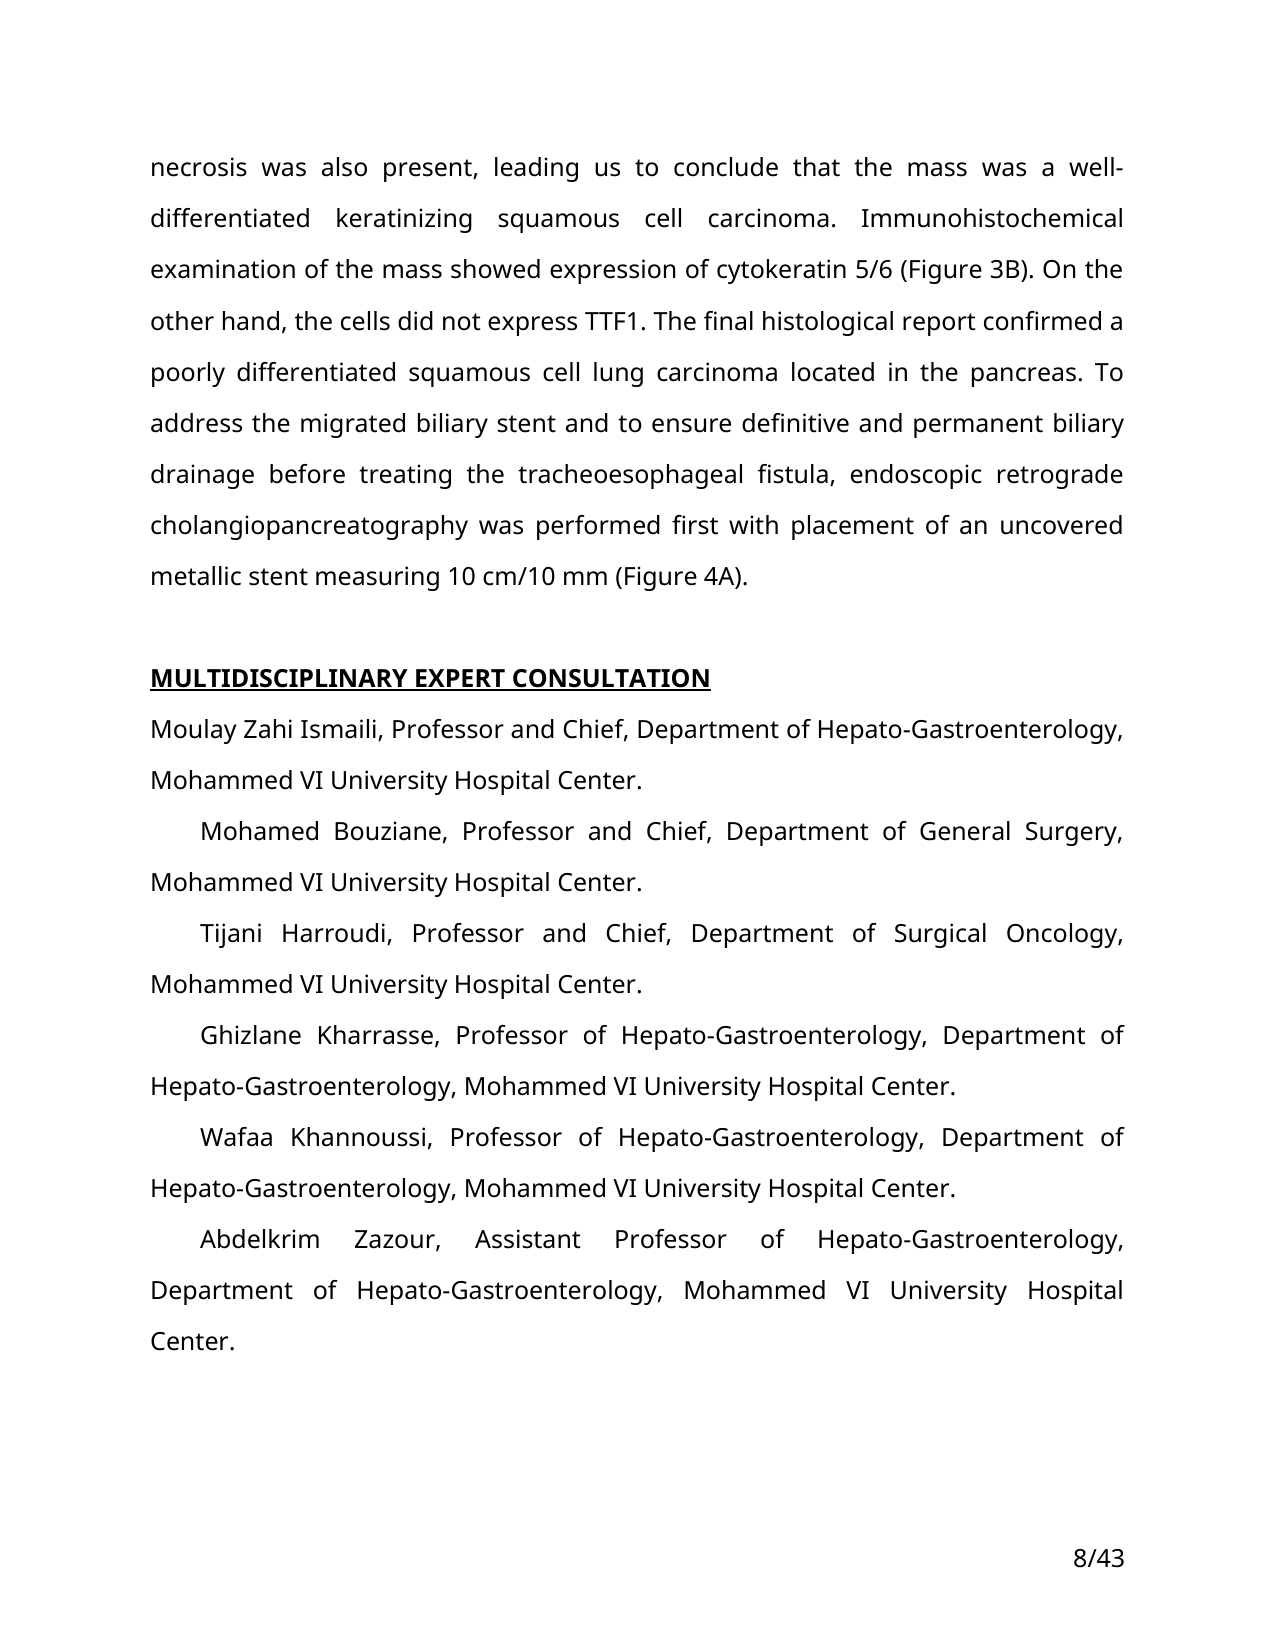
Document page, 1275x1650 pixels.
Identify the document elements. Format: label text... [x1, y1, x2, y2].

text Wafaa Khannoussi, Professor of Hepato-Gastroenterology, Department of Hepato-Gastroenterology, Mohammed VI University Hospital Center. [150, 1120, 1125, 1205]
text Tijani Harroudi, Professor and Chief, Department of Surgical Oncology, Mohammed VI University Hospital Center. [150, 916, 1125, 1001]
text Ghizlane Kharrasse, Professor of Hepato-Gastroenterology, Department of Hepato-Gastroenterology, Mohammed VI University Hospital Center. [150, 1018, 1125, 1103]
text Mohamed Bouziane, Professor and Chief, Department of General Surgery, Mohammed VI University Hospital Center. [150, 813, 1125, 899]
text MULTIDISCIPLINARY EXPERT CONSULTATION [150, 660, 1125, 694]
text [150, 150, 1125, 592]
text Moulay Zahi Ismaili, Professor and Chief, Department of Hepato-Gastroenterology, Mohammed VI University Hospital Center. [150, 711, 1125, 797]
text Abdelkrim Zazour, Assistant Professor of Hepato-Gastroenterology, Department of Hepato-Gastroenterology, Mohammed VI University Hospital Center. [150, 1222, 1125, 1358]
